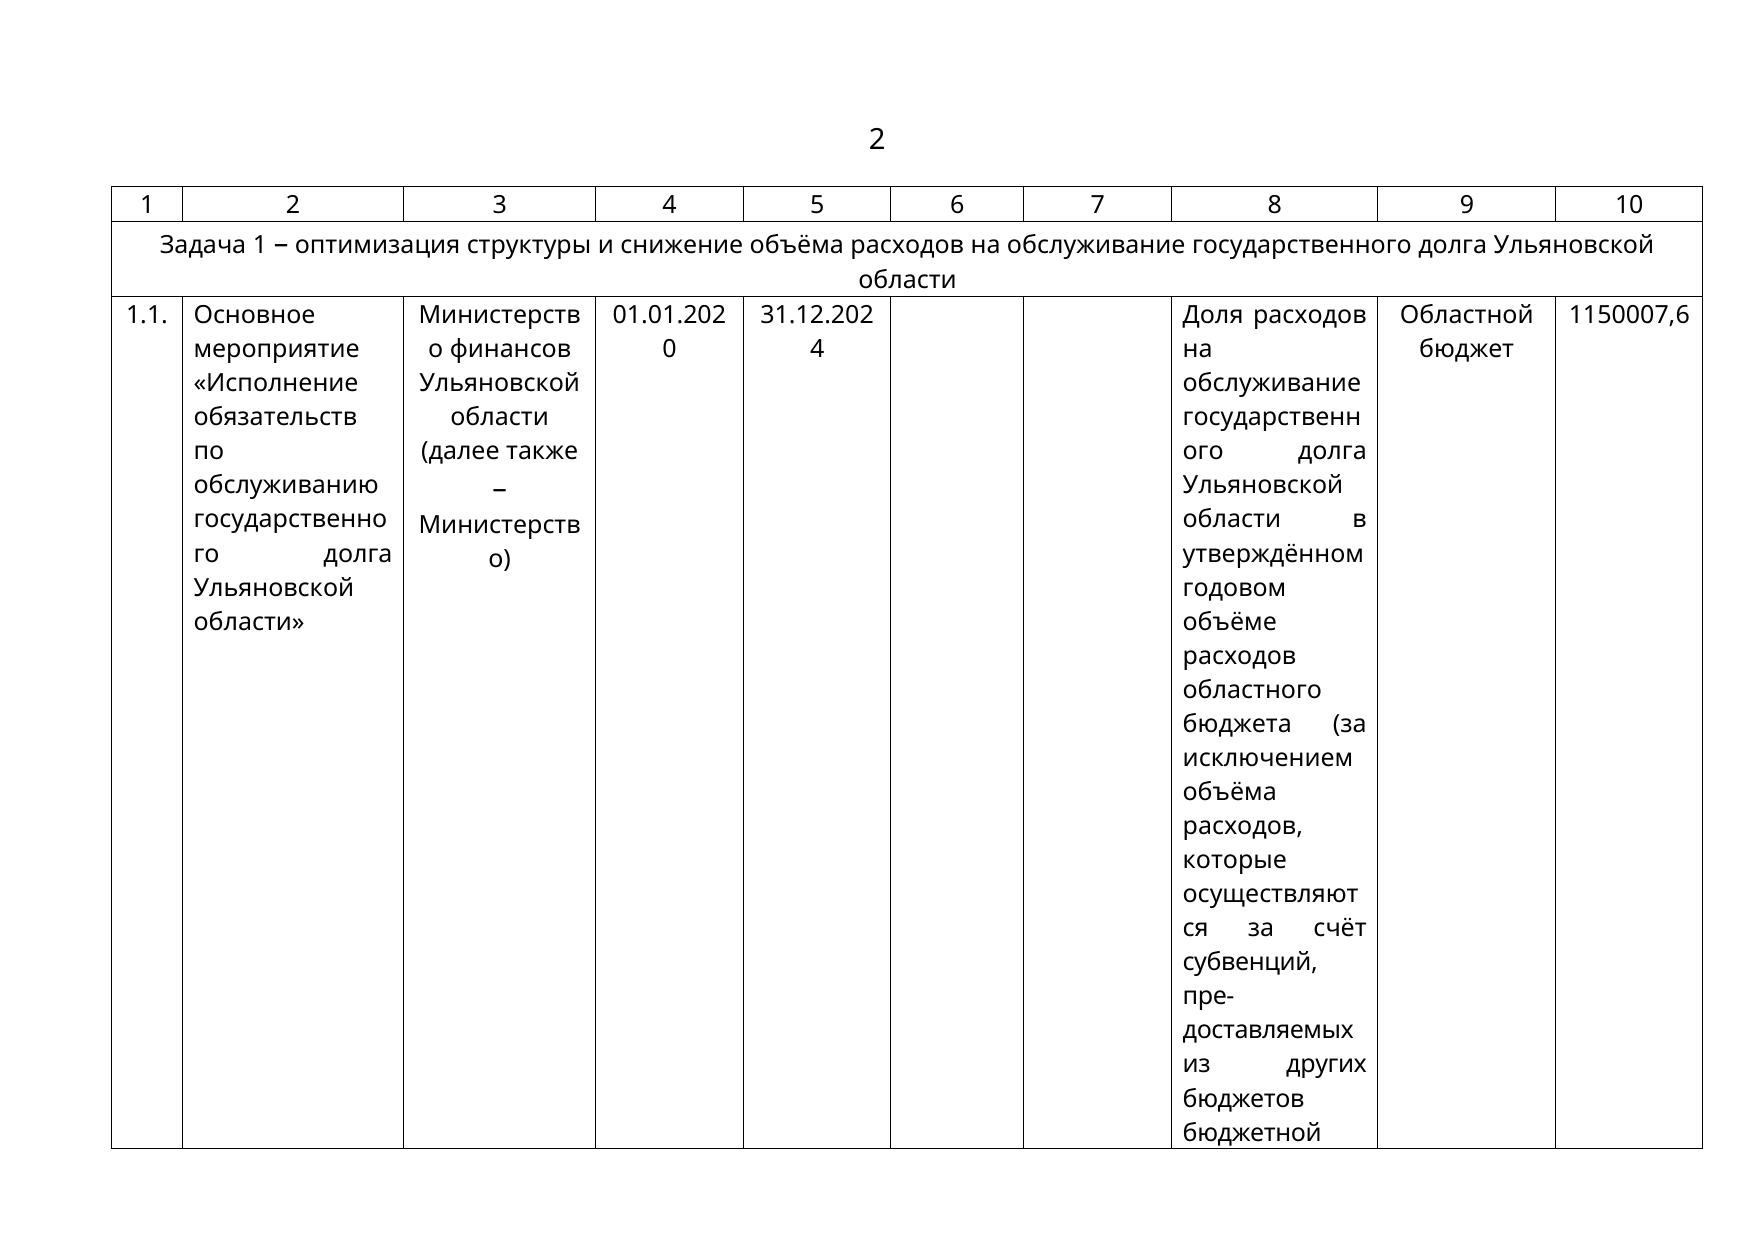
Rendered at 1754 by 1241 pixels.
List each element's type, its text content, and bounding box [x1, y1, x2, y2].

table_header 5 [744, 187, 890, 221]
table_cell [1024, 297, 1171, 1148]
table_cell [183, 297, 403, 1148]
table_header 1 [112, 187, 182, 221]
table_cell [1172, 297, 1377, 1148]
table_header 6 [891, 187, 1023, 221]
table_cell Задача 1 – оптимизация структуры и снижение объёма расходов на обслуживание государственного долга Ульяновской области [112, 222, 1702, 296]
table_cell 31.12.2024 [744, 297, 890, 1148]
table_header 8 [1172, 187, 1377, 221]
table_header 3 [404, 187, 595, 221]
table_header 10 [1556, 187, 1702, 221]
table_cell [404, 297, 595, 1148]
table_header 4 [596, 187, 743, 221]
table_cell 1.1. [112, 297, 182, 1148]
table_header 2 [183, 187, 403, 221]
table_cell [891, 297, 1023, 1148]
table_cell 01.01.2020 [596, 297, 743, 1148]
table_cell 1150007,6 [1556, 297, 1702, 1148]
table_header 7 [1024, 187, 1171, 221]
table_header 9 [1378, 187, 1555, 221]
table_cell Областной бюджет [1378, 297, 1555, 1148]
